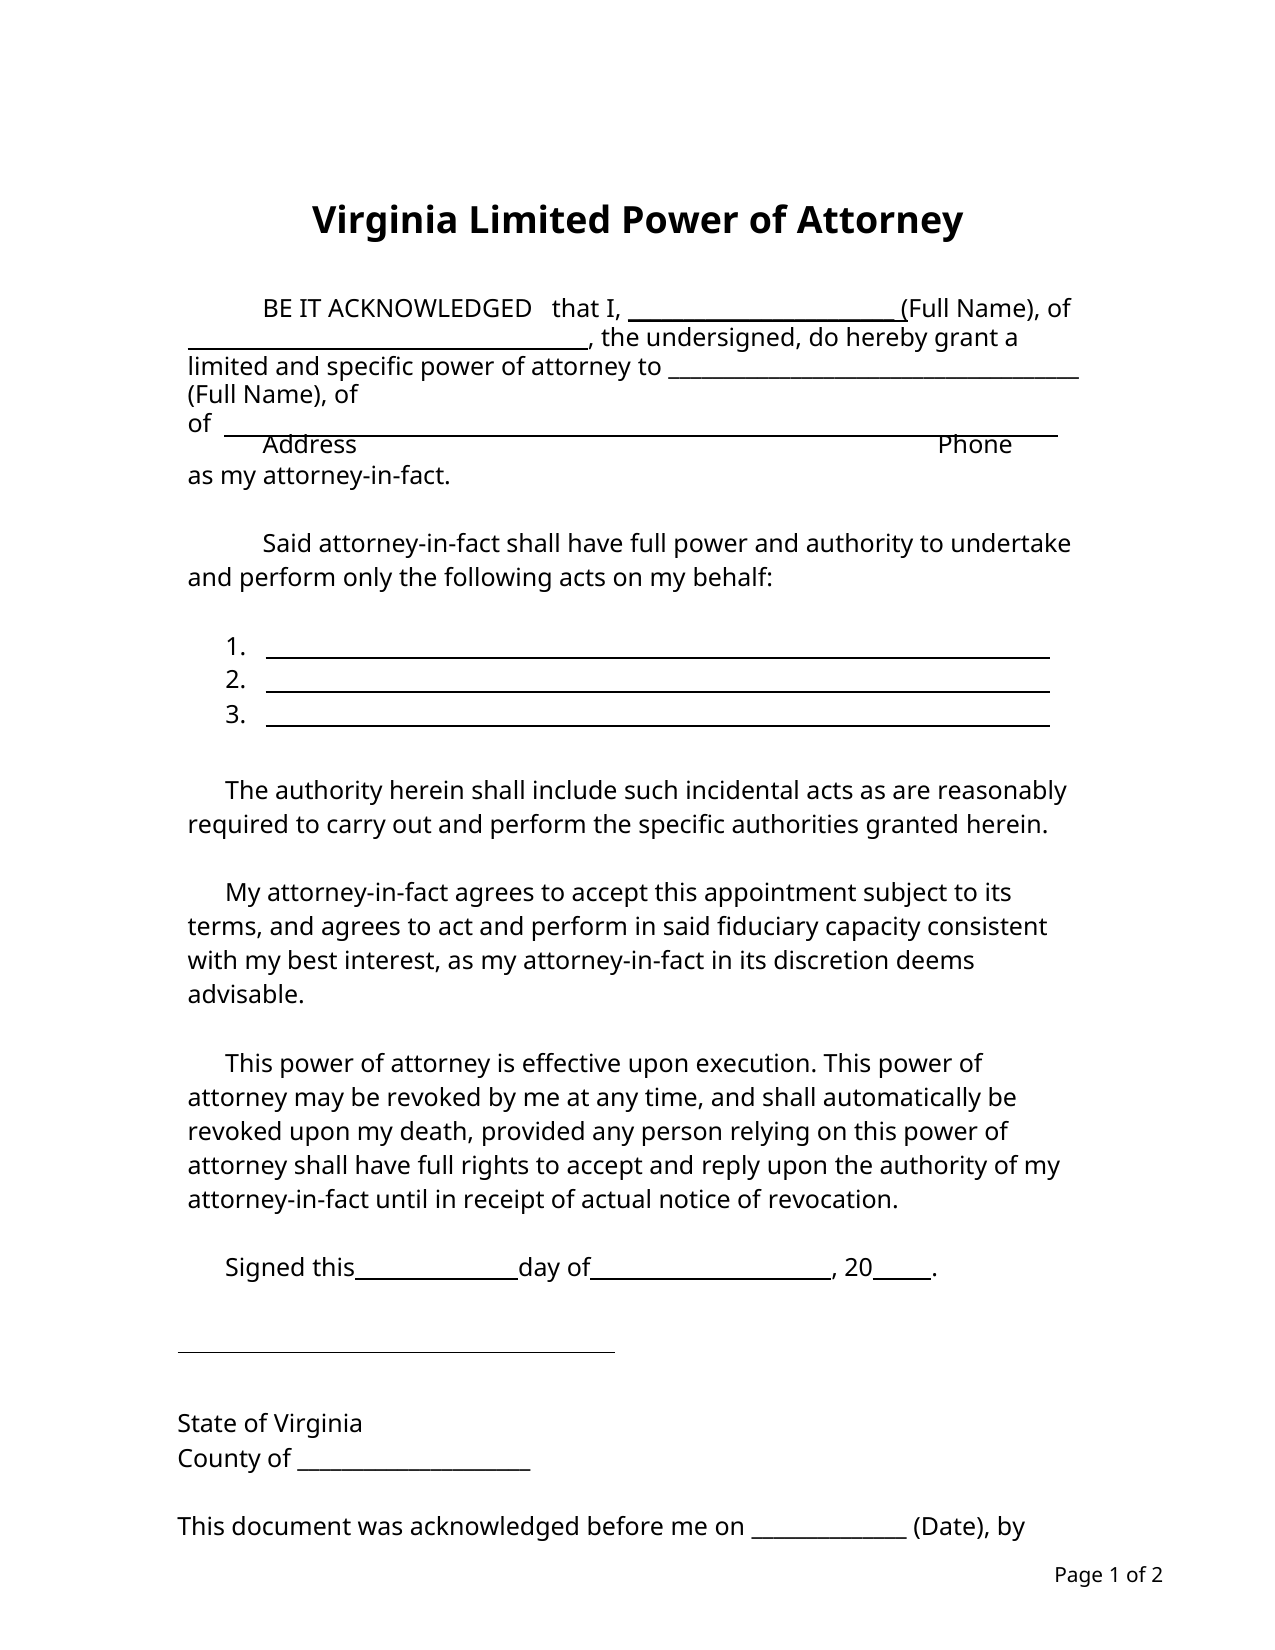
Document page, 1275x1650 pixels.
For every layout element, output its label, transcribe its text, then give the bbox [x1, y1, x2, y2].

text County of _____________________ [177, 1440, 1100, 1474]
text Virginia Limited Power of Attorney [196, 193, 1079, 244]
text This document was acknowledged before me on ______________ (Date), by [177, 1508, 1100, 1542]
text as my attorney-in-fact. [187, 458, 1084, 492]
text Said attorney-in-fact shall have full power and authority to undertake and perform only the following acts on my behalf: [187, 526, 1084, 594]
text , the undersigned, do hereby grant a limited and specific power of attorney to _____________________________________ (Full Name), of [187, 323, 1084, 410]
text Address Phone [262, 439, 1084, 458]
text 1. [177, 628, 1098, 662]
text 2. [177, 662, 1098, 696]
text State of Virginia [177, 1406, 1100, 1440]
text The authority herein shall include such incidental acts as are reasonably required to carry out and perform the specific authorities granted herein. [187, 773, 1084, 841]
text 3. [177, 696, 1098, 730]
text This power of attorney is effective upon execution. This power of attorney may be revoked by me at any time, and shall automatically be revoked upon my death, provided any person relying on this power of attorney shall have full rights to accept and reply upon the authority of my attorney-in-fact until in receipt of actual notice of revocation. [187, 1045, 1084, 1216]
text Signed this day of , 20 . [225, 1249, 1084, 1284]
text of [187, 410, 1084, 439]
text BE IT ACKNOWLEDGED that I, ________________________ (Full Name), of [262, 295, 1084, 323]
text My attorney-in-fact agrees to accept this appointment subject to its terms, and agrees to act and perform in said fiduciary capacity consistent with my best interest, as my attorney-in-fact in its discretion deems advisable. [187, 875, 1074, 1011]
